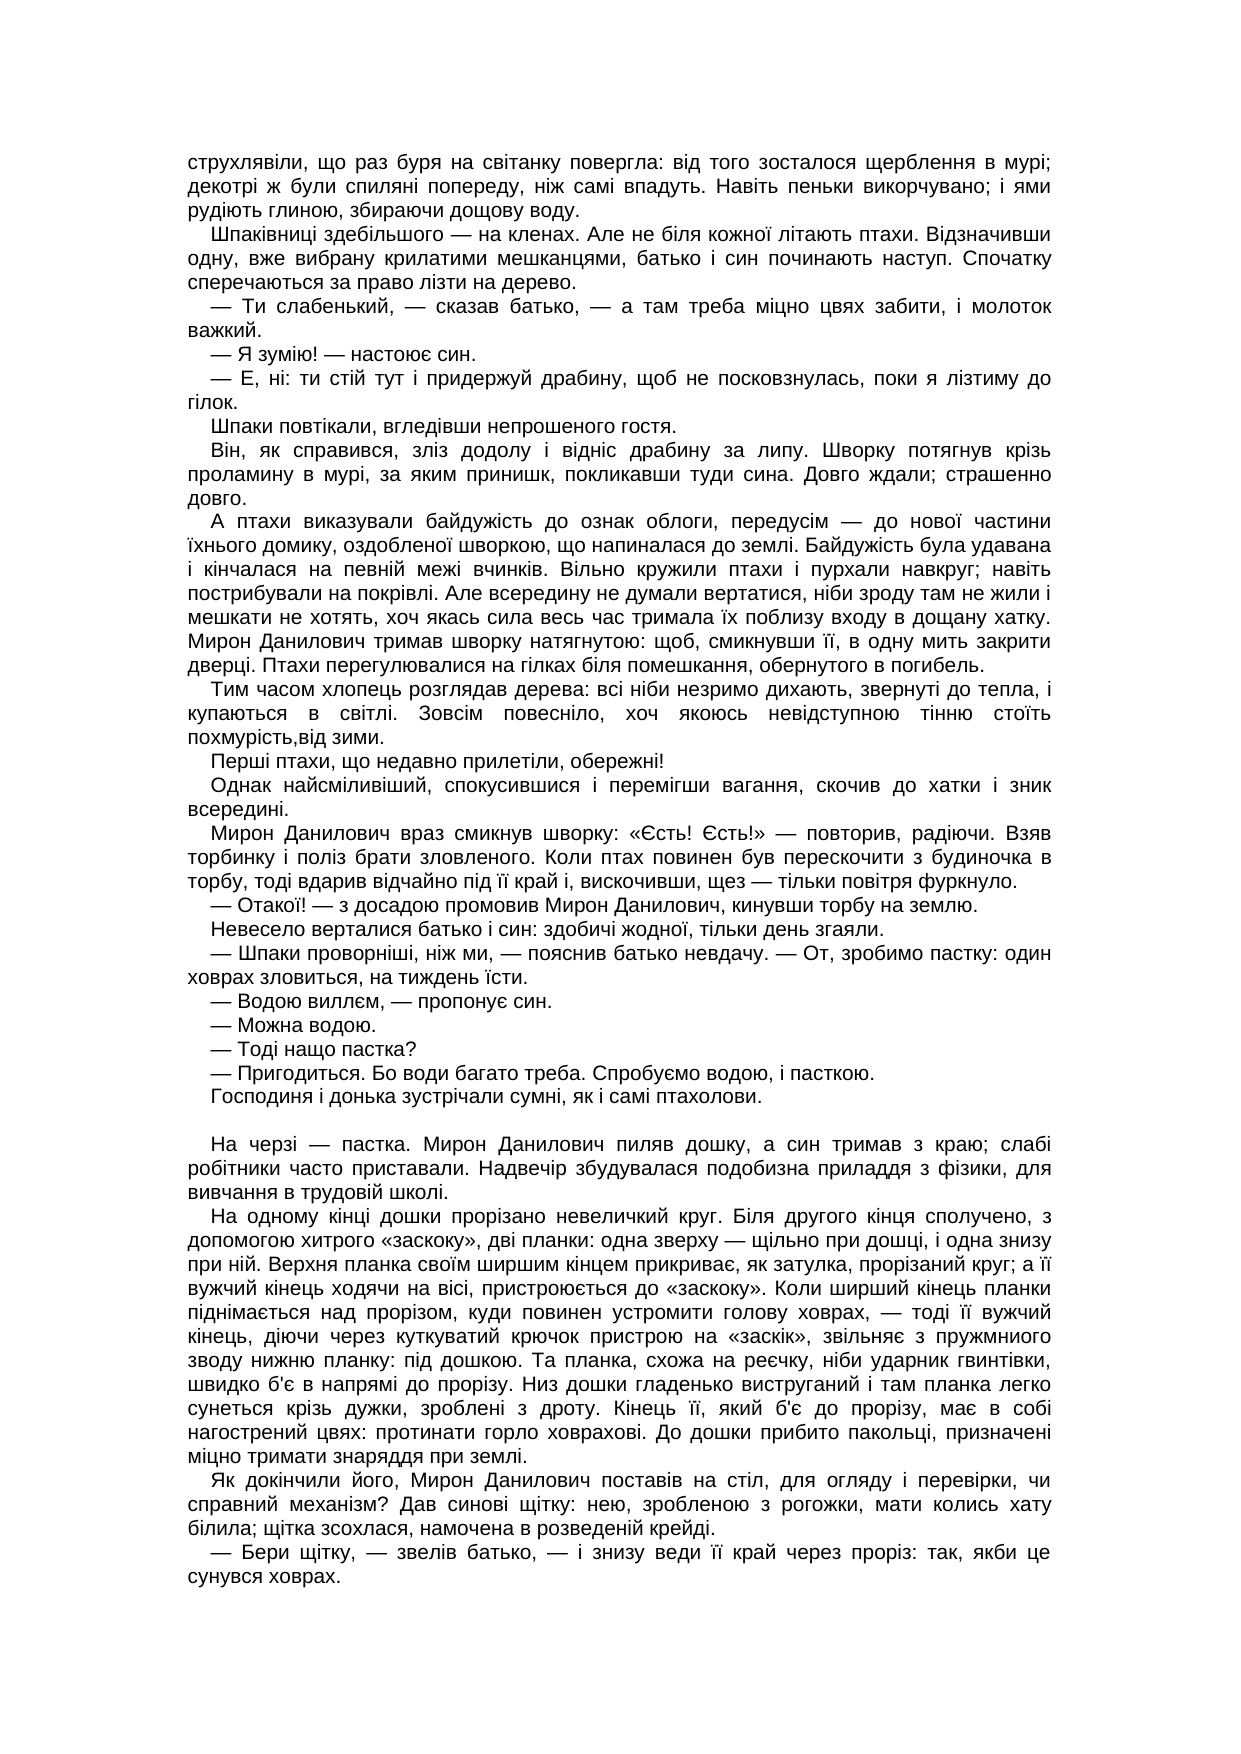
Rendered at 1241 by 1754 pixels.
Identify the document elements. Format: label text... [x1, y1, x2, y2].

text Шпаківниці здебільшого — на кленах. Але не біля кожної літають птахи. Відзначивши одну, вже вибрану крилатими мешканцями, батько і син починають наступ. Спочатку сперечаються за право лізти на дерево. [187, 222, 1053, 294]
text Однак найсміливіший, спокусившися і перемігши вагання, скочив до хатки і зник всередині. [187, 773, 1053, 821]
text Як докінчили його, Мирон Данилович поставів на стіл, для огляду і перевірки, чи справний механізм? Дав синові щітку: нею, зробленою з рогожки, мати колись хату білила; щітка зсохлася, намочена в розведеній крейді. [187, 1468, 1053, 1539]
text — Тоді нащо пастка? [187, 1036, 1053, 1060]
text На одному кінці дошки прорізано невеличкий круг. Біля другого кінця сполучено, з допомогою хитрого «заскоку», дві планки: одна зверху — щільно при дошці, і одна знизу при ній. Верхня планка своїм ширшим кінцем прикриває, як затулка, прорізаний круг; а її вужчий кінець ходячи на вісі, пристроюється до «заскоку». Коли ширший кінець планки піднімається над прорізом, куди повинен устромити голову ховрах, — тоді її вужчий кінець, діючи через куткуватий крючок пристрою на «заскік», звільняє з пружмниого зводу нижню планку: під дошкою. Та планка, схожа на реєчку, ніби ударник гвинтівки, швидко б'є в напрямі до прорізу. Низ дошки гладенько виструганий і там планка легко сунеться крізь дужки, зроблені з дроту. Кінець її, який б'є до прорізу, має в собі нагострений цвях: протинати горло ховрахові. До дошки прибито пакольці, призначені міцно тримати знаряддя при землі. [187, 1204, 1053, 1468]
text — Ти слабенький, — сказав батько, — а там треба міцно цвях забити, і молоток важкий. [187, 294, 1053, 342]
text — Е, ні: ти стій тут і придержуй драбину, щоб не посковзнулась, поки я лізтиму до гілок. [187, 366, 1053, 413]
text — Можна водою. [187, 1012, 1053, 1036]
text Мирон Данилович враз смикнув шворку: «Єсть! Єсть!» — повторив, радіючи. Взяв торбинку і поліз брати зловленого. Коли птах повинен був перескочити з будиночка в торбу, тоді вдарив відчайно під її край і, вискочивши, щез — тільки повітря фуркнуло. [187, 821, 1053, 893]
text Він, як справився, зліз додолу і відніс драбину за липу. Шворку потягнув крізь проламину в мурі, за яким принишк, покликавши туди сина. Довго ждали; страшенно довго. [187, 437, 1053, 509]
text На черзі — пастка. Мирон Данилович пиляв дошку, а син тримав з краю; слабі робітники часто приставали. Надвечір збудувалася подобизна приладдя з фізики, для вивчання в трудовій школі. [187, 1132, 1053, 1204]
text Господиня і донька зустрічали сумні, як і самі птахолови. [187, 1084, 1053, 1108]
text Перші птахи, що недавно прилетіли, обережні! [187, 749, 1053, 773]
text Невесело верталися батько і син: здобичі жодної, тільки день згаяли. [187, 917, 1053, 941]
text — Шпаки проворніші, ніж ми, — пояснив батько невдачу. — От, зробимо пастку: один ховрах зловиться, на тиждень їсти. [187, 941, 1053, 988]
text — Пригодиться. Бо води багато треба. Спробуємо водою, і пасткою. [187, 1060, 1053, 1084]
text — Водою виллєм, — пропонує син. [187, 988, 1053, 1012]
text — Бери щітку, — звелів батько, — і знизу веди її край через проріз: так, якби це сунувся ховрах. [187, 1539, 1053, 1587]
text Тим часом хлопець розглядав дерева: всі ніби незримо дихають, звернуті до тепла, і купаються в світлі. Зовсім повесніло, хоч якоюсь невідступною тінню стоїть похмурість,від зими. [187, 677, 1053, 749]
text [187, 150, 1053, 222]
text А птахи виказували байдужість до ознак облоги, передусім — до нової частини їхнього домику, оздобленої шворкою, що напиналася до землі. Байдужість була удавана і кінчалася на певній межі вчинків. Вільно кружили птахи і пурхали навкруг; навіть пострибували на покрівлі. Але всередину не думали вертатися, ніби зроду там не жили і мешкати не хотять, хоч якась сила весь час тримала їх поблизу входу в дощану хатку. Мирон Данилович тримав шворку натягнутою: щоб, смикнувши її, в одну мить закрити дверці. Птахи перегулювалися на гілках біля помешкання, обернутого в погибель. [187, 509, 1053, 677]
text — Отакої! — з досадою промовив Мирон Данилович, кинувши торбу на землю. [187, 893, 1053, 917]
text — Я зумію! — настоює син. [187, 342, 1053, 366]
text Шпаки повтікали, вгледівши непрошеного гостя. [187, 413, 1053, 437]
